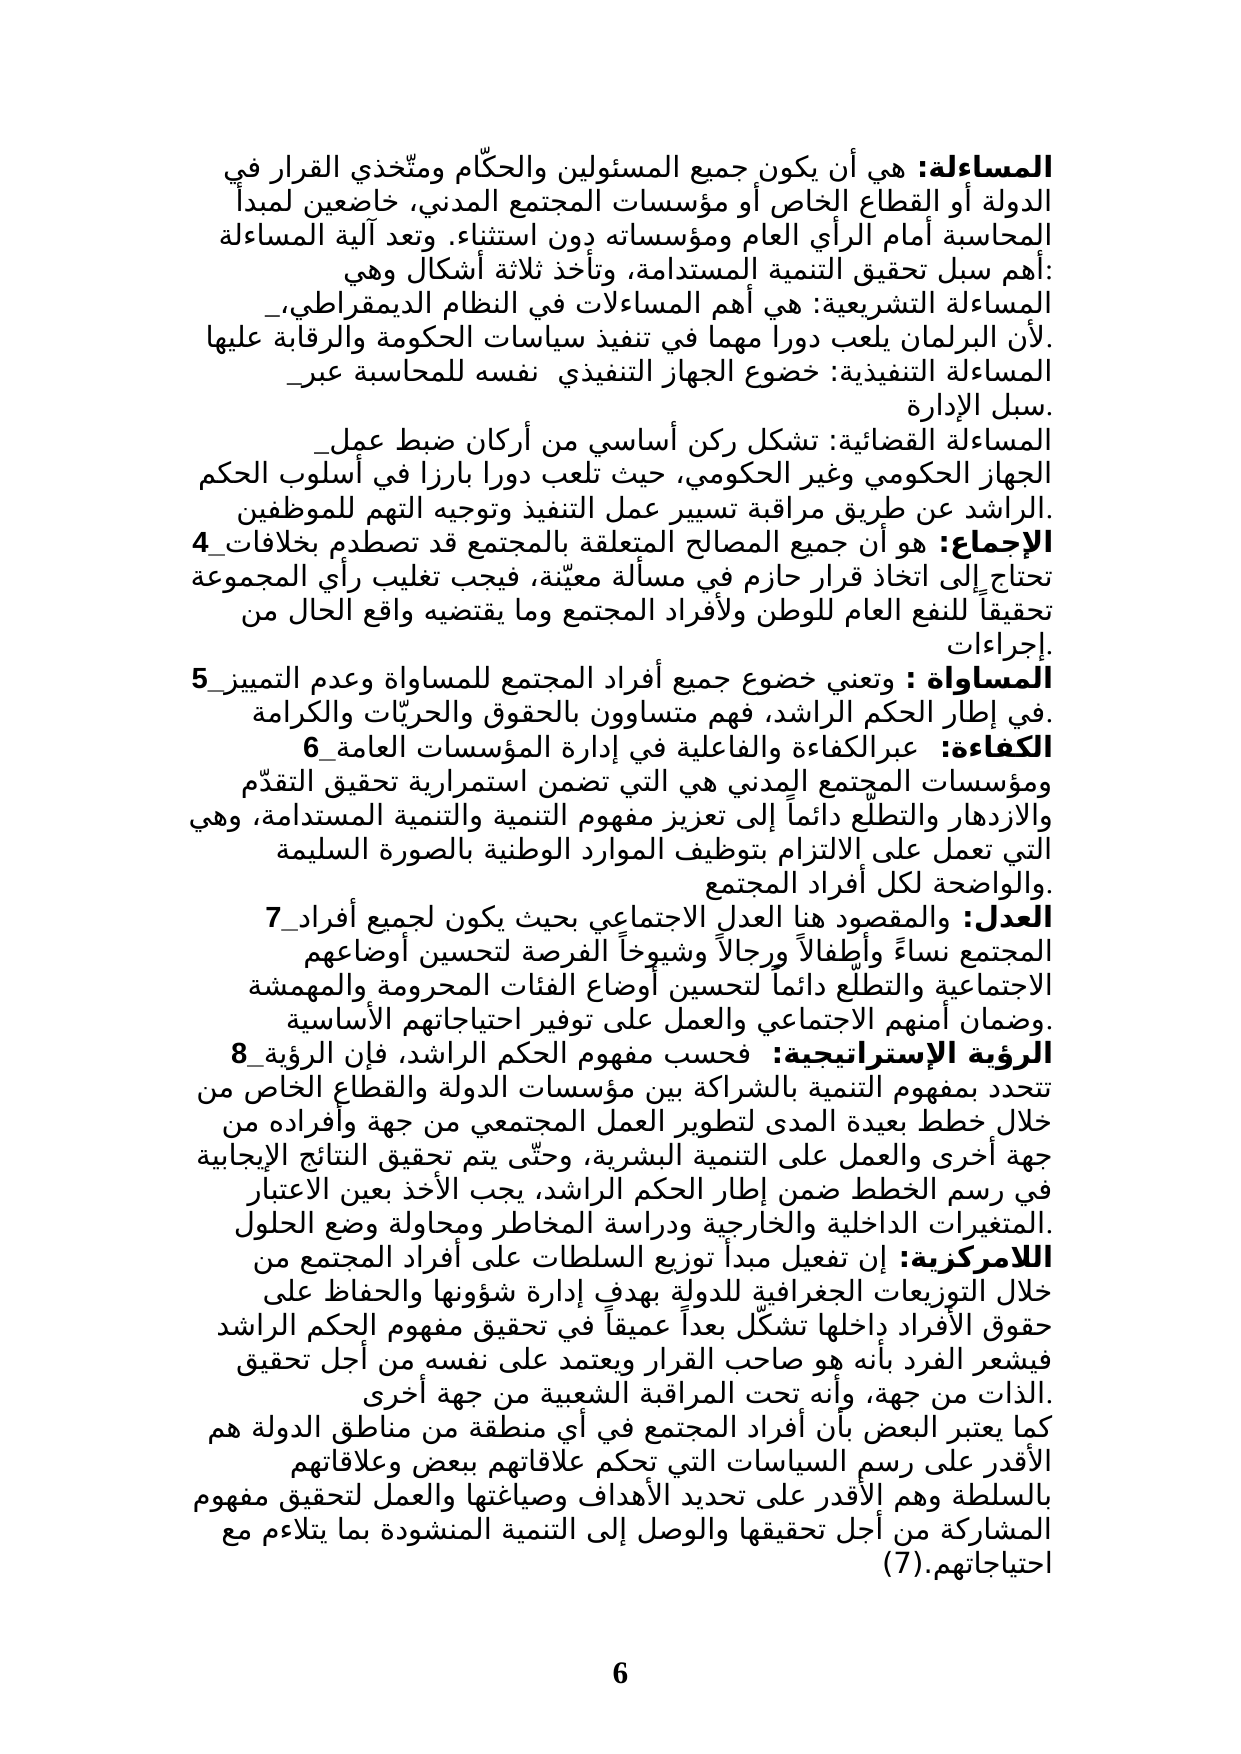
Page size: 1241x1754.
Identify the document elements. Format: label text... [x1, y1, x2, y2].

text 7_العدل: والمقصود هنا العدل الاجتماعي بحيث يكون لجميع أفراد المجتمع نساءً وأطفالاً ورجالاً وشيوخاً الفرصة لتحسين أوضاعهم الاجتماعية والتطلّع دائماً لتحسين أوضاع الفئات المحرومة والمهمشة وضمان أمنهم الاجتماعي والعمل على توفير احتياجاتهم الأساسية. [187, 900, 1053, 1036]
text كما يعتبر البعض بأن أفراد المجتمع في أي منطقة من مناطق الدولة هم الأقدر على رسم السياسات التي تحكم علاقاتهم ببعض وعلاقاتهم بالسلطة وهم الأقدر على تحديد الأهداف وصياغتها والعمل لتحقيق مفهوم المشاركة من أجل تحقيقها والوصل إلى التنمية المنشودة بما يتلاءم مع احتياجاتهم.(7) [187, 1411, 1053, 1581]
text 8_الرؤية الإستراتيجية: فحسب مفهوم الحكم الراشد، فإن الرؤية تتحدد بمفهوم التنمية بالشراكة بين مؤسسات الدولة والقطاع الخاص من خلال خطط بعيدة المدى لتطوير العمل المجتمعي من جهة وأفراده من جهة أخرى والعمل على التنمية البشرية، وحتّى يتم تحقيق النتائج الإيجابية في رسم الخطط ضمن إطار الحكم الراشد، يجب الأخذ بعين الاعتبار المتغيرات الداخلية والخارجية ودراسة المخاطر ومحاولة وضع الحلول. [187, 1036, 1053, 1241]
text _المساءلة التنفيذية: خضوع الجهاز التنفيذي نفسه للمحاسبة عبر سبل الإدارة. [187, 354, 1053, 423]
text 6_الكفاءة: عبرالكفاءة والفاعلية في إدارة المؤسسات العامة ومؤسسات المجتمع المدني هي التي تضمن استمرارية تحقيق التقدّم والازدهار والتطلّع دائماً إلى تعزيز مفهوم التنمية والتنمية المستدامة، وهي التي تعمل على الالتزام بتوظيف الموارد الوطنية بالصورة السليمة والواضحة لكل أفراد المجتمع. [187, 730, 1053, 900]
text _المساءلة التشريعية: هي أهم المساءلات في النظام الديمقراطي، لأن البرلمان يلعب دورا مهما في تنفيذ سياسات الحكومة والرقابة عليها. [187, 286, 1053, 354]
text اللامركزية: إن تفعيل مبدأ توزيع السلطات على أفراد المجتمع من خلال التوزيعات الجغرافية للدولة بهدف إدارة شؤونها والحفاظ على حقوق الأفراد داخلها تشكّل بعداً عميقاً في تحقيق مفهوم الحكم الراشد فيشعر الفرد بأنه هو صاحب القرار ويعتمد على نفسه من أجل تحقيق الذات من جهة، وأنه تحت المراقبة الشعبية من جهة أخرى. [187, 1241, 1053, 1411]
text 5_المساواة : وتعني خضوع جميع أفراد المجتمع للمساواة وعدم التمييز في إطار الحكم الراشد، فهم متساوون بالحقوق والحريّات والكرامة. [187, 661, 1053, 730]
text المساءلة: هي أن يكون جميع المسئولين والحكّام ومتّخذي القرار في الدولة أو القطاع الخاص أو مؤسسات المجتمع المدني، خاضعين لمبدأ المحاسبة أمام الرأي العام ومؤسساته دون استثناء. وتعد آلية المساءلة أهم سبل تحقيق التنمية المستدامة، وتأخذ ثلاثة أشكال وهي: [187, 150, 1053, 286]
text 4_الإجماع: هو أن جميع المصالح المتعلقة بالمجتمع قد تصطدم بخلافات تحتاج إلى اتخاذ قرار حازم في مسألة معيّنة، فيجب تغليب رأي المجموعة تحقيقاً للنفع العام للوطن ولأفراد المجتمع وما يقتضيه واقع الحال من إجراءات. [187, 525, 1053, 661]
text _المساءلة القضائية: تشكل ركن أساسي من أركان ضبط عمل الجهاز الحكومي وغير الحكومي، حيث تلعب دورا بارزا في أسلوب الحكم الراشد عن طريق مراقبة تسيير عمل التنفيذ وتوجيه التهم للموظفين. [187, 423, 1053, 525]
